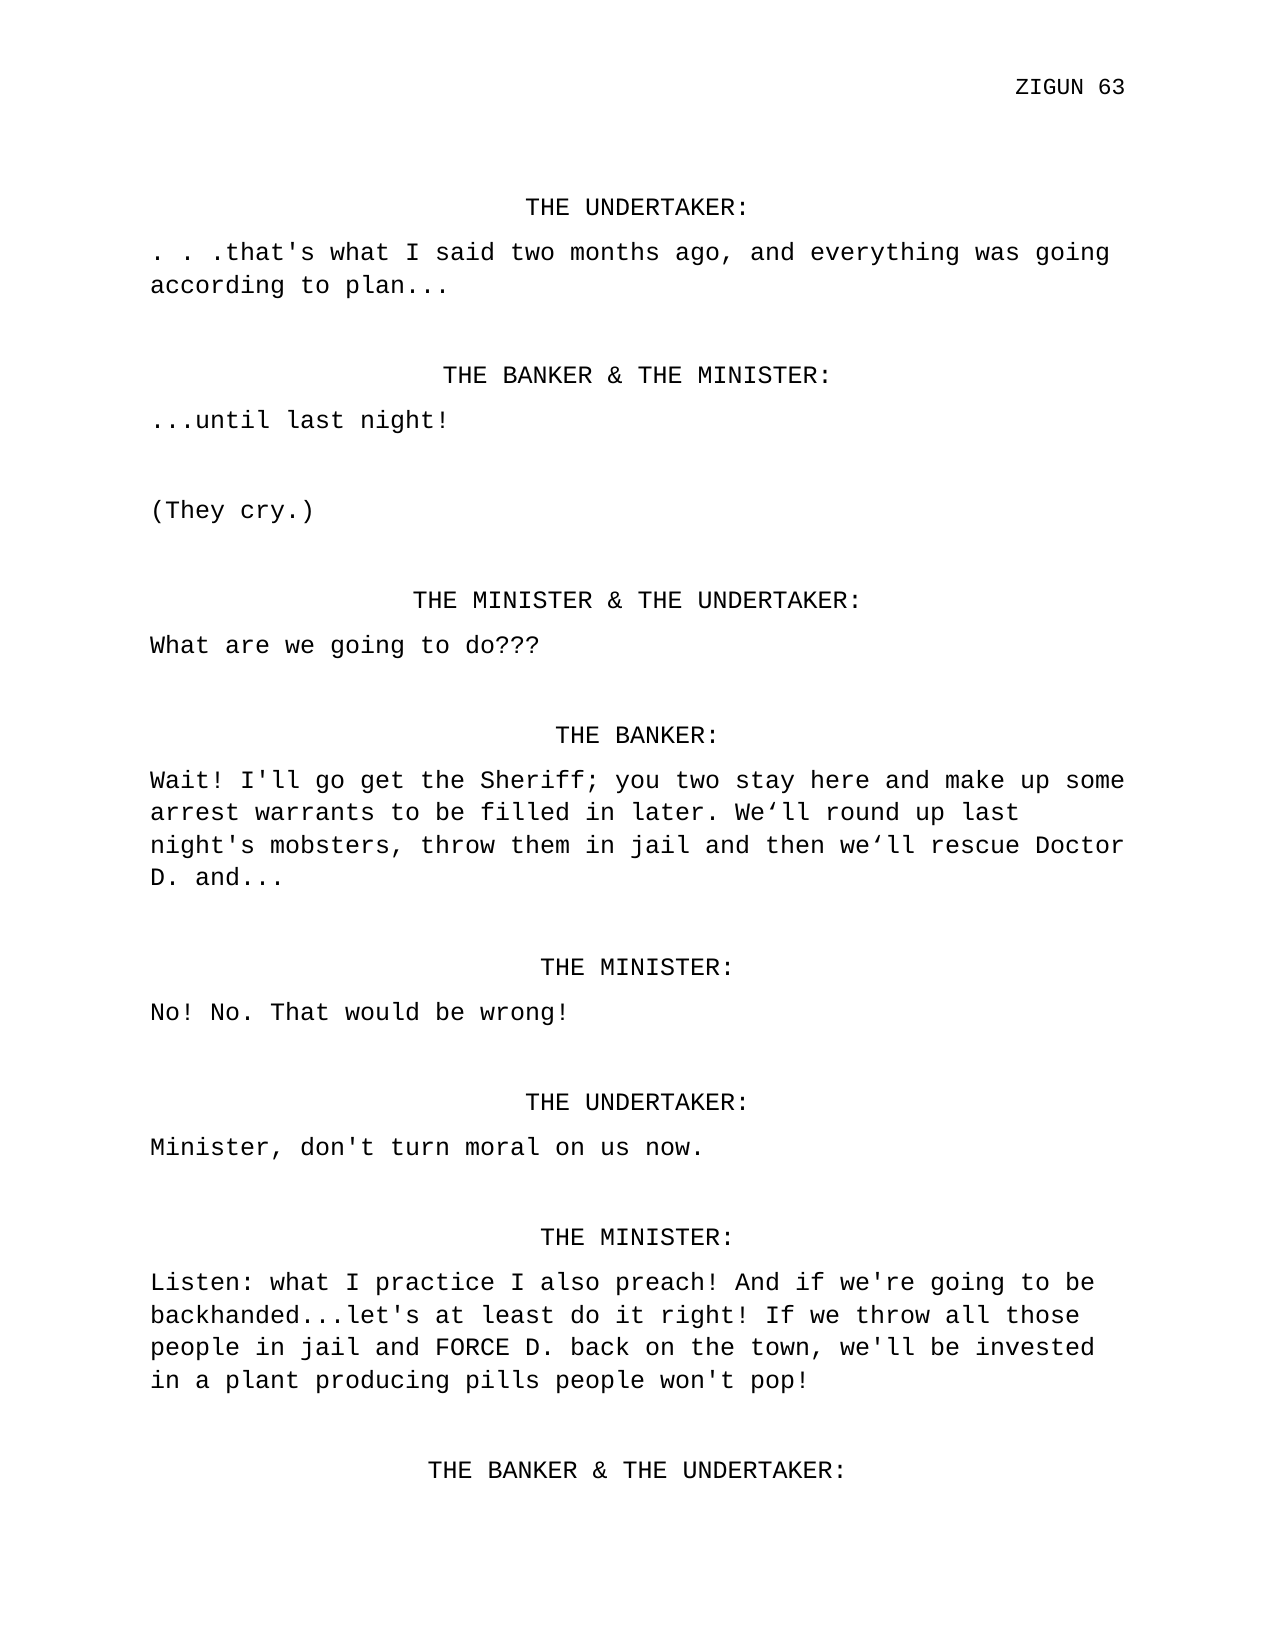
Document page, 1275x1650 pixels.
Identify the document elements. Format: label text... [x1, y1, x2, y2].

text THE BANKER: [150, 722, 1125, 751]
text Wait! I'll go get the Sheriff; you two stay here and make up some arrest warrants to be filled in later. We‘ll round up last night's mobsters, throw them in jail and then we‘ll rescue Doctor D. and... [150, 767, 1125, 893]
text THE MINISTER & THE UNDERTAKER: [150, 587, 1125, 616]
text What are we going to do??? [150, 632, 1125, 661]
text THE BANKER & THE UNDERTAKER: [150, 1457, 1125, 1486]
text THE MINISTER: [150, 955, 1125, 983]
text Minister, don't turn moral on us now. [150, 1135, 1125, 1163]
text Listen: what I practice I also preach! And if we're going to be backhanded...let's at least do it right! If we throw all those people in jail and FORCE D. back on the town, we'll be invested in a plant producing pills people won't pop! [150, 1270, 1125, 1396]
text ...until last night! [150, 407, 1125, 436]
text THE UNDERTAKER: [150, 195, 1125, 223]
text No! No. That would be wrong! [150, 1000, 1125, 1028]
text . . .that's what I said two months ago, and everything was going according to plan... [150, 240, 1125, 301]
text THE UNDERTAKER: [150, 1090, 1125, 1118]
text (They cry.) [150, 497, 1125, 526]
text THE BANKER & THE MINISTER: [150, 362, 1125, 391]
text THE MINISTER: [150, 1225, 1125, 1253]
